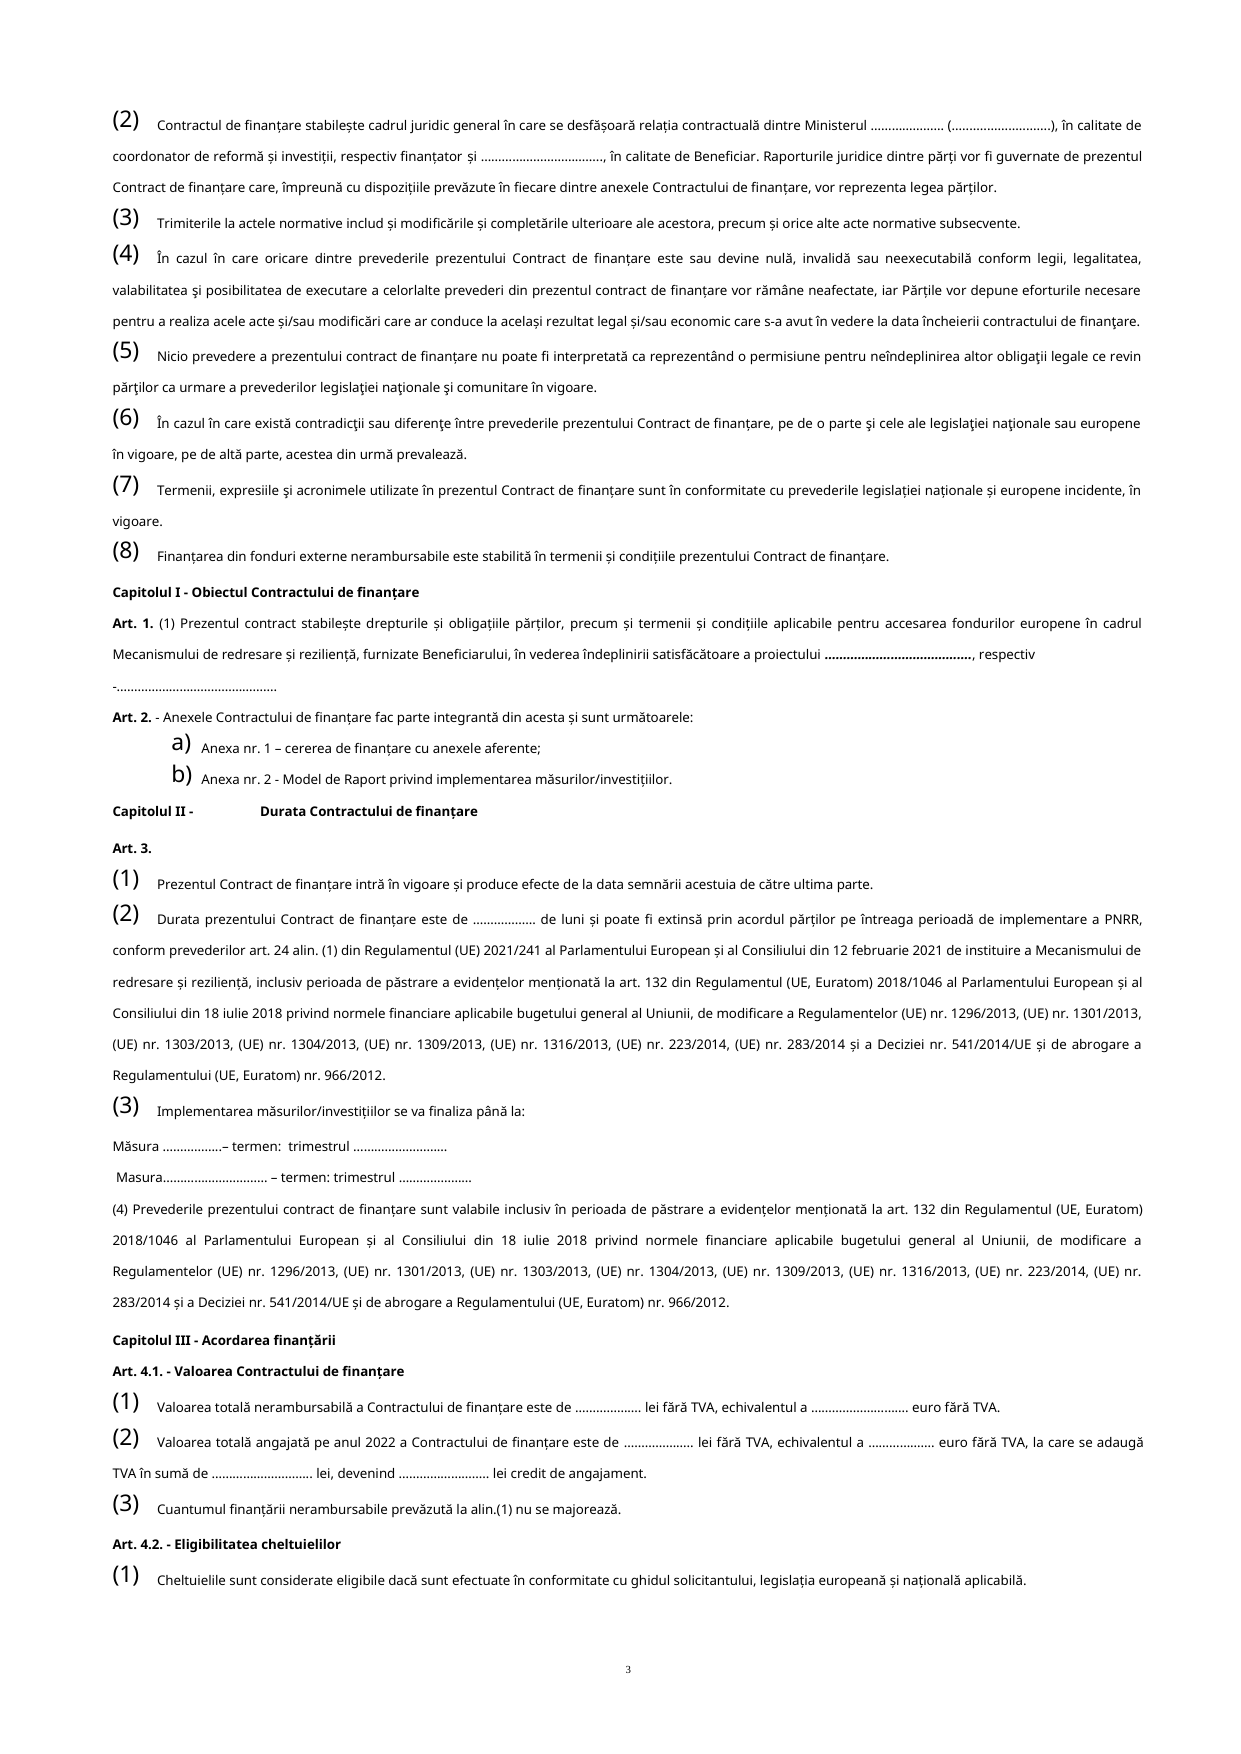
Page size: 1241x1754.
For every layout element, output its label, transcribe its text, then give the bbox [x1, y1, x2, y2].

list Nicio prevedere a prezentului contract de finanțare nu poate fi interpretată ca reprezentând o permisiune pentru neîndeplinirea altor obligaţii legale ce revin părţilor ca urmare a prevederilor legislaţiei naţionale şi comunitare în vigoare. [112, 334, 1144, 397]
list Cheltuielile sunt considerate eligibile dacă sunt efectuate în conformitate cu ghidul solicitantului, legislația europeană și națională aplicabilă. [112, 1558, 1144, 1589]
text Art. 1. (1) Prezentul contract stabilește drepturile și obligațiile părților, precum și termenii și condițiile aplicabile pentru accesarea fondurilor europene în cadrul Mecanismului de redresare și reziliență, furnizate Beneficiarului, în vederea îndeplinirii satisfăcătoare a proiectului …………………………………., respectiv [112, 601, 1144, 664]
text Masura………………………… – termen: trimestrul ………………… [112, 1156, 1144, 1187]
text Capitolul III - Acordarea finanțării [112, 1318, 1144, 1349]
list Anexa nr. 2 - Model de Raport privind implementarea măsurilor/investițiilor. [171, 757, 1144, 789]
list Implementarea măsurilor/investițiilor se va finaliza până la: [112, 1089, 1144, 1120]
list Contractul de finanțare stabilește cadrul juridic general în care se desfășoară relația contractuală dintre Ministerul ………………… (............................), în calitate de coordonator de reformă și investiții, respectiv finanțator și …………………………….., în calitate de Beneficiar. Raporturile juridice dintre părți vor fi guvernate de prezentul Contract de finanțare care, împreună cu dispozițiile prevăzute în fiecare dintre anexele Contractului de finanțare, vor reprezenta legea părților. [112, 103, 1144, 197]
text Art. 2. - Anexele Contractului de finanțare fac parte integrantă din acesta și sunt următoarele: [112, 695, 1144, 726]
list Trimiterile la actele normative includ și modificările și completările ulterioare ale acestora, precum și orice alte acte normative subsecvente. [112, 201, 1144, 232]
list Valoarea totală angajată pe anul 2022 a Contractului de finanțare este de ……………….. lei fără TVA, echivalentul a ………………. euro fără TVA, la care se adaugă TVA în sumă de ……………………….. lei, devenind …………………….. lei credit de angajament. [112, 1421, 1144, 1483]
text (4) Prevederile prezentului contract de finanțare sunt valabile inclusiv în perioada de păstrare a evidențelor menționată la art. 132 din Regulamentul (UE, Euratom) 2018/1046 al Parlamentului European și al Consiliului din 18 iulie 2018 privind normele financiare aplicabile bugetului general al Uniunii, de modificare a Regulamentelor (UE) nr. 1296/2013, (UE) nr. 1301/2013, (UE) nr. 1303/2013, (UE) nr. 1304/2013, (UE) nr. 1309/2013, (UE) nr. 1316/2013, (UE) nr. 223/2014, (UE) nr. 283/2014 și a Deciziei nr. 541/2014/UE și de abrogare a Regulamentului (UE, Euratom) nr. 966/2012. [112, 1187, 1144, 1312]
list Valoarea totală nerambursabilă a Contractului de finanțare este de ………………. lei fără TVA, echivalentul a ………………………. euro fără TVA. [112, 1385, 1144, 1416]
list Cuantumul finanțării nerambursabile prevăzută la alin.(1) nu se majorează. [112, 1487, 1144, 1518]
list Finanțarea din fonduri externe nerambursabile este stabilită în termenii și condițiile prezentului Contract de finanțare. [112, 534, 1144, 566]
list Termenii, expresiile şi acronimele utilizate în prezentul Contract de finanțare sunt în conformitate cu prevederile legislației naționale și europene incidente, în vigoare. [112, 468, 1144, 530]
text Art. 3. [112, 827, 1144, 858]
list În cazul în care oricare dintre prevederile prezentului Contract de finanțare este sau devine nulă, invalidă sau neexecutabilă conform legii, legalitatea, valabilitatea şi posibilitatea de executare a celorlalte prevederi din prezentul contract de finanțare vor rămâne neafectate, iar Părțile vor depune eforturile necesare pentru a realiza acele acte și/sau modificări care ar conduce la același rezultat legal și/sau economic care s-a avut în vedere la data încheierii contractului de finanţare. [112, 236, 1144, 330]
text Măsura ……………..– termen: trimestrul ……………………… [112, 1124, 1144, 1156]
list Durata prezentului Contract de finanțare este de ……………… de luni și poate fi extinsă prin acordul părților pe întreaga perioadă de implementare a PNRR, conform prevederilor art. 24 alin. (1) din Regulamentul (UE) 2021/241 al Parlamentului European și al Consiliului din 12 februarie 2021 de instituire a Mecanismului de redresare și reziliență, inclusiv perioada de păstrare a evidențelor menționată la art. 132 din Regulamentul (UE, Euratom) 2018/1046 al Parlamentului European și al Consiliului din 18 iulie 2018 privind normele financiare aplicabile bugetului general al Uniunii, de modificare a Regulamentelor (UE) nr. 1296/2013, (UE) nr. 1301/2013, (UE) nr. 1303/2013, (UE) nr. 1304/2013, (UE) nr. 1309/2013, (UE) nr. 1316/2013, (UE) nr. 223/2014, (UE) nr. 283/2014 și a Deciziei nr. 541/2014/UE și de abrogare a Regulamentului (UE, Euratom) nr. 966/2012. [112, 897, 1144, 1085]
list Prezentul Contract de finanțare intră în vigoare și produce efecte de la data semnării acestuia de către ultima parte. [112, 862, 1144, 893]
list În cazul în care există contradicţii sau diferenţe între prevederile prezentului Contract de finanțare, pe de o parte şi cele ale legislaţiei naţionale sau europene în vigoare, pe de altă parte, acestea din urmă prevalează. [112, 401, 1144, 463]
text Art. 4.2. - Eligibilitatea cheltuielilor [112, 1523, 1144, 1554]
text -………………………………………. [112, 664, 1144, 695]
